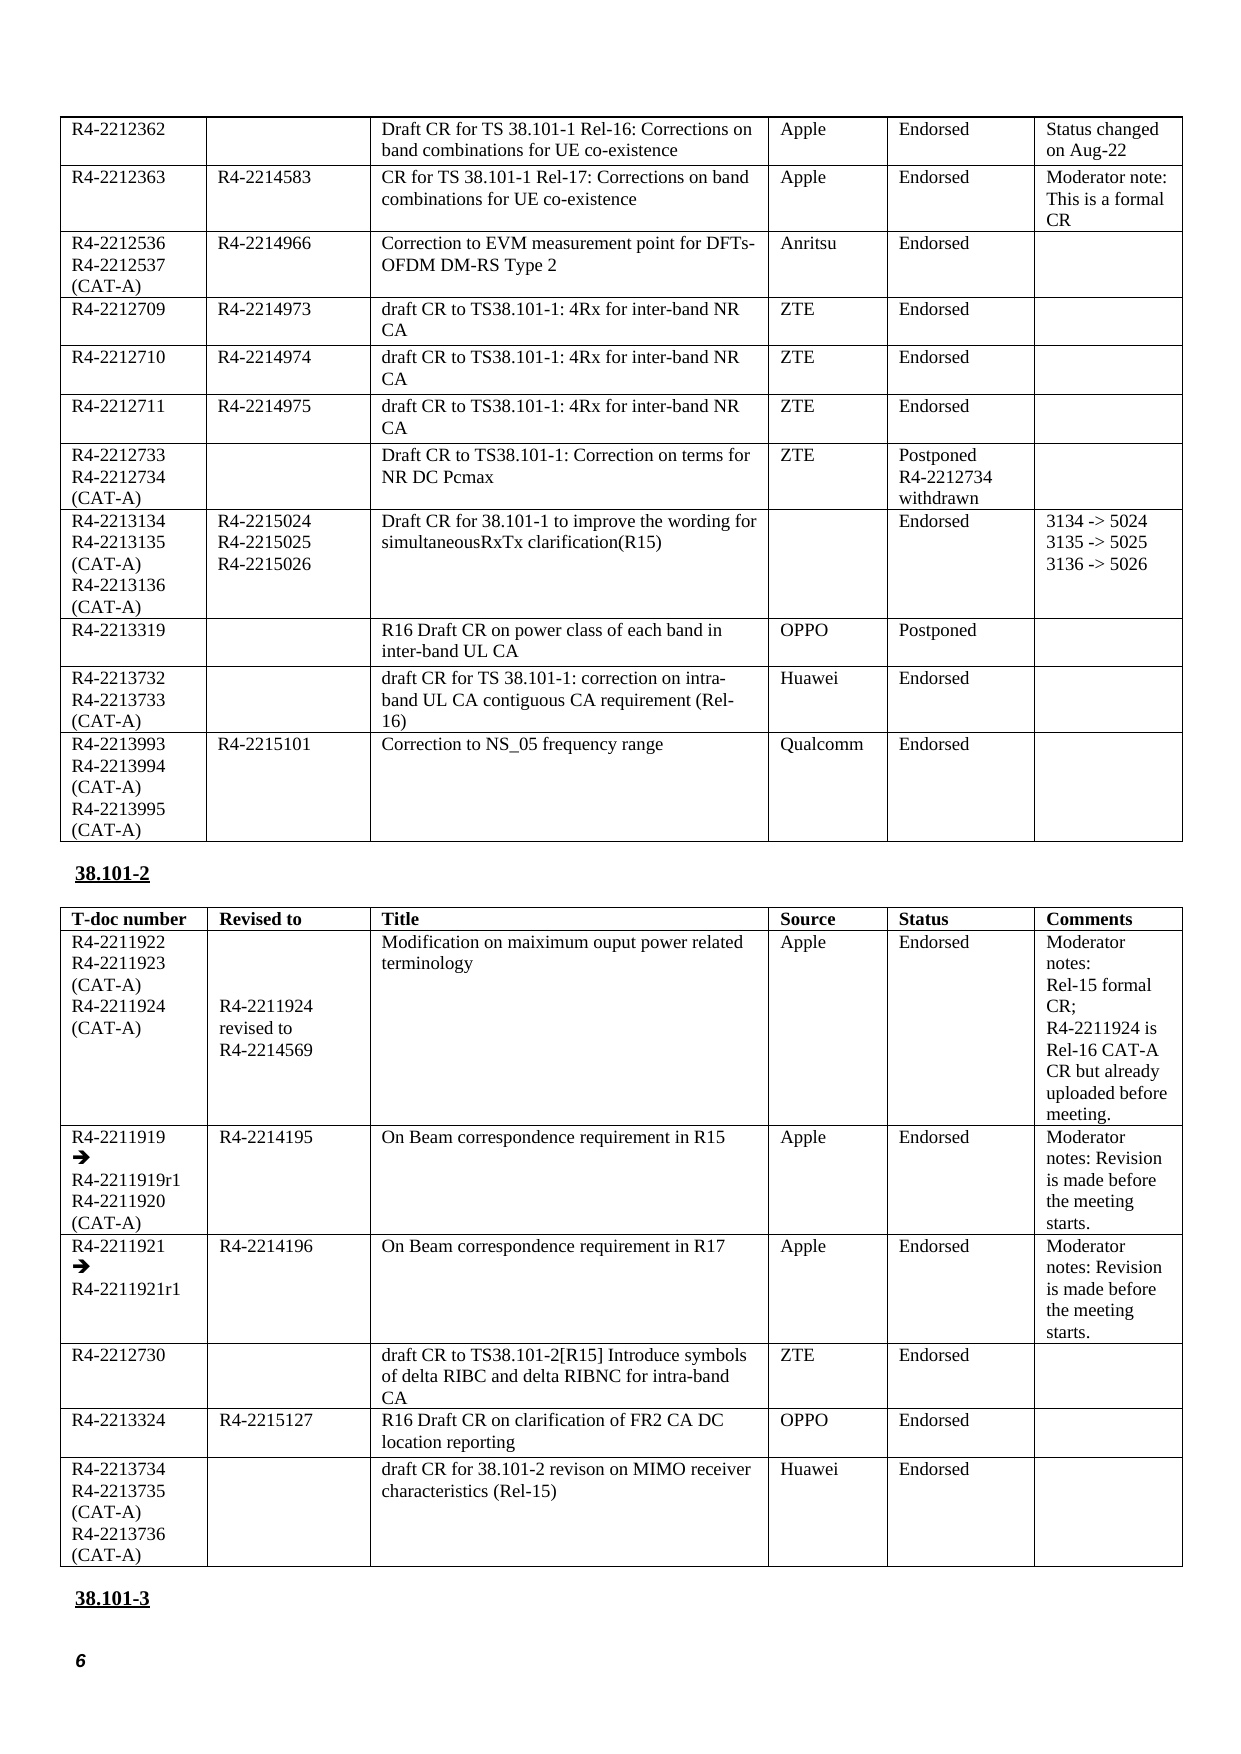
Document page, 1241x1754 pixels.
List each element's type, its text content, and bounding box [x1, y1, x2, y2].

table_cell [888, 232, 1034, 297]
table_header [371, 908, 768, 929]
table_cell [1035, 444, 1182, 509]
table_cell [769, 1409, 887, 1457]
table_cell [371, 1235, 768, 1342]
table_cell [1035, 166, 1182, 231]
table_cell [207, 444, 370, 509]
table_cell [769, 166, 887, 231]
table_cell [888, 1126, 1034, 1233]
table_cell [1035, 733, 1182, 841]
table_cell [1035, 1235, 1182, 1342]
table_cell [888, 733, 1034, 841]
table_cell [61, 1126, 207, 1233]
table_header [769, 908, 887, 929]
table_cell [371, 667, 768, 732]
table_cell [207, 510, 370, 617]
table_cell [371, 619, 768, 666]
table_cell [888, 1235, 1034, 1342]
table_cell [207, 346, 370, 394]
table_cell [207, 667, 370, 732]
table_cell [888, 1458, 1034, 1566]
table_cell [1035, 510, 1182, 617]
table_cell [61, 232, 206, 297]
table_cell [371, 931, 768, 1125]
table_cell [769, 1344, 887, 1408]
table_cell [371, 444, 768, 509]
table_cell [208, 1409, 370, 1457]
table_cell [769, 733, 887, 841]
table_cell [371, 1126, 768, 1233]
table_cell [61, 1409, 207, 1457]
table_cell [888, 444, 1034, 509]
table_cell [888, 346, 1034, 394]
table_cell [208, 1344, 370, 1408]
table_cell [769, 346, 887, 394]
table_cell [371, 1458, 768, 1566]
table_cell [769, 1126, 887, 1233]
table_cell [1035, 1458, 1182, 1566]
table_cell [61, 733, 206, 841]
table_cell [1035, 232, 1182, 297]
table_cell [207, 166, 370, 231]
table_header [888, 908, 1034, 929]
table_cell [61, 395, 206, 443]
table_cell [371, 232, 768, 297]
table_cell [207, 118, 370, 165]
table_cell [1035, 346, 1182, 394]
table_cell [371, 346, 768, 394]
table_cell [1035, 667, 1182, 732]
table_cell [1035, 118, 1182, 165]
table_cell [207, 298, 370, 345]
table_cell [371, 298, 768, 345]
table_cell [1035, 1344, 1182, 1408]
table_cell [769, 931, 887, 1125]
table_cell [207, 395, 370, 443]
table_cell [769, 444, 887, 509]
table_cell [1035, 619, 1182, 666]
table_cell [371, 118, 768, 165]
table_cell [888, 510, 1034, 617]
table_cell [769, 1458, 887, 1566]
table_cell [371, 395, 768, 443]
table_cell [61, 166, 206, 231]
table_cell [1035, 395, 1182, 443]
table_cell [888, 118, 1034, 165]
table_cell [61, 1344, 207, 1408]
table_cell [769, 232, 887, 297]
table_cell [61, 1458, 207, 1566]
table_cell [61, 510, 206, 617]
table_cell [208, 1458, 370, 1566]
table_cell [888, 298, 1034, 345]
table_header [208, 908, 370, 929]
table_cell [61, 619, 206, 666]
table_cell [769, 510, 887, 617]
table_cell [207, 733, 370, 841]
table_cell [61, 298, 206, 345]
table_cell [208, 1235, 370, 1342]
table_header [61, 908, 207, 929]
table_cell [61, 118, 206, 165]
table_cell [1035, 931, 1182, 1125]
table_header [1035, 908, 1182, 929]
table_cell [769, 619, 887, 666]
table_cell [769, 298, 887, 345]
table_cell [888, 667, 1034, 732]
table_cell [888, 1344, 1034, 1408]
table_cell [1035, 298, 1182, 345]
text 38.101-2 [75, 861, 1165, 885]
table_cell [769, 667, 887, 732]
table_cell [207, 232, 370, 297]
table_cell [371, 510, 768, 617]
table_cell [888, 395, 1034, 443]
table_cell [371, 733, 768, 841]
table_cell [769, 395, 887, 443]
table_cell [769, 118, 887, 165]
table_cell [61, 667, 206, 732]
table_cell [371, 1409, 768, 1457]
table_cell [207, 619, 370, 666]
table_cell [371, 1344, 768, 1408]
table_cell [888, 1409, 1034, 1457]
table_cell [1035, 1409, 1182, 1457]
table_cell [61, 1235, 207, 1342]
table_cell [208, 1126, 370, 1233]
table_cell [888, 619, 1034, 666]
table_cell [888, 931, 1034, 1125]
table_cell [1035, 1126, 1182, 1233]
text 38.101-3 [75, 1586, 1165, 1609]
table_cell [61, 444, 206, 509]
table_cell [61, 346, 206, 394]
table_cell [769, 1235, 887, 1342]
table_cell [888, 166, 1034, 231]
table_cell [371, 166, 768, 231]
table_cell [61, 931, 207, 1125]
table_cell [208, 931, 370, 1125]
